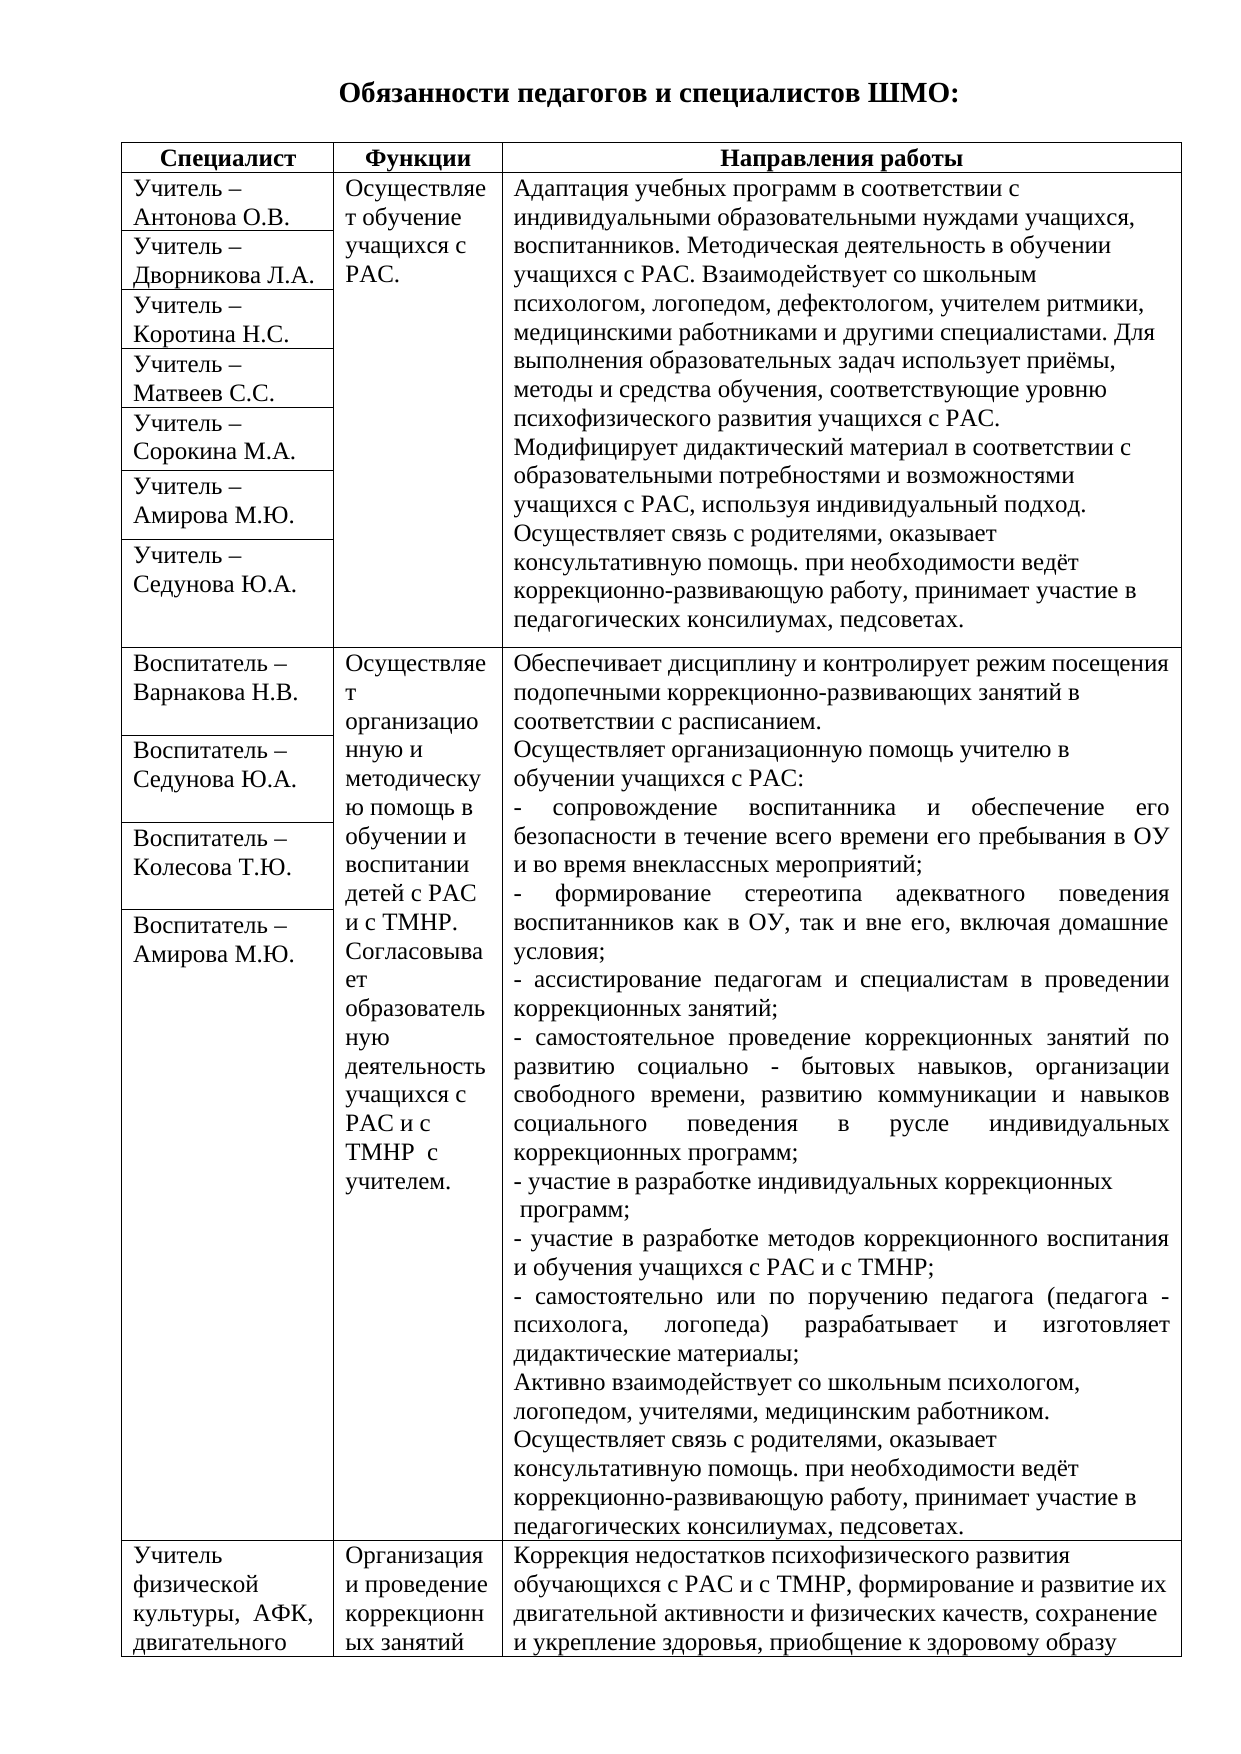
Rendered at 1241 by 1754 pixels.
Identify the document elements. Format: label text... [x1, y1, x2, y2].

table_header Направления работы [503, 143, 1181, 172]
table_cell Адаптация учебных программ в соответствии с индивидуальными образовательными нуждами учащихся, воспитанников. Методическая деятельность в обучении учащихся с РАС. Взаимодействует со школьным психологом, логопедом, дефектологом, учителем ритмики, медицинскими работниками и другими специалистами. Для выполнения образовательных задач использует приёмы, методы и средства обучения, соответствующие уровню психофизического развития учащихся с РАС. Модифицирует дидактический материал в соответствии с образовательными потребностями и возможностями учащихся с РАС, используя индивидуальный подход. Осуществляет связь с родителями, оказывает консультативную помощь. при необходимости ведёт коррекционно-развивающую работу, принимает участие в педагогических консилиумах, педсоветах. [503, 173, 1181, 647]
table_cell Учитель – Дворникова Л.А. [122, 231, 333, 289]
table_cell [503, 1541, 1181, 1656]
table_cell Учитель – Сорокина М.А. [122, 408, 333, 470]
table_header Специалист [122, 143, 333, 172]
table_cell Воспитатель – Колесова Т.Ю. [122, 823, 333, 909]
text Обязанности педагогов и специалистов ШМО: [133, 75, 1165, 108]
table_cell Воспитатель – Амирова М.Ю. [122, 910, 333, 1539]
table_cell Обеспечивает дисциплину и контролирует режим посещения подопечными коррекционно-развивающих занятий в соответствии с расписанием. Осуществляет организационную помощь учителю в обучении учащихся с РАС: - сопровождение воспитанника и обеспечение его безопасности в течение всего времени его пребывания в ОУ и во время внеклассных мероприятий; - формирование стереотипа адекватного поведения воспитанников как в ОУ, так и вне его, включая домашние условия; - ассистирование педагогам и специалистам в проведении коррекционных занятий; - самостоятельное проведение коррекционных занятий по развитию социально - бытовых навыков, организации свободного времени, развитию коммуникации и навыков социального поведения в русле индивидуальных коррекционных программ; - участие в разработке индивидуальных коррекционных программ; - участие в разработке методов коррекционного воспитания и обучения учащихся с РАС и с ТМНР; - самостоятельно или по поручению педагога (педагога - психолога, логопеда) разрабатывает и изготовляет дидактические материалы; Активно взаимодействует со школьным психологом, логопедом, учителями, медицинским работником. Осуществляет связь с родителями, оказывает консультативную помощь. при необходимости ведёт коррекционно-развивающую работу, принимает участие в педагогических консилиумах, педсоветах. [503, 648, 1181, 1539]
table_cell Учитель – Матвеев С.С. [122, 349, 333, 407]
table_cell Учитель – Антонова О.В. [122, 173, 333, 230]
table_cell Воспитатель – Седунова Ю.А. [122, 736, 333, 822]
table_cell Учитель – Коротина Н.С. [122, 290, 333, 348]
table_cell Учитель – Седунова Ю.А. [122, 540, 333, 647]
table_cell Воспитатель –Варнакова Н.В. [122, 648, 333, 734]
table_cell Осуществляет организационную и методическую помощь в обучении и воспитании детей с РАС и с ТМНР. Согласовывает образовательную деятельность учащихся с РАС и с ТМНР с учителем. [334, 648, 502, 1539]
table_cell Учитель – Амирова М.Ю. [122, 471, 333, 539]
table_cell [122, 1541, 333, 1656]
table_header Функции [334, 143, 502, 172]
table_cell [334, 1541, 502, 1656]
table_cell Осуществляет обучение учащихся с РАС. [334, 173, 502, 647]
